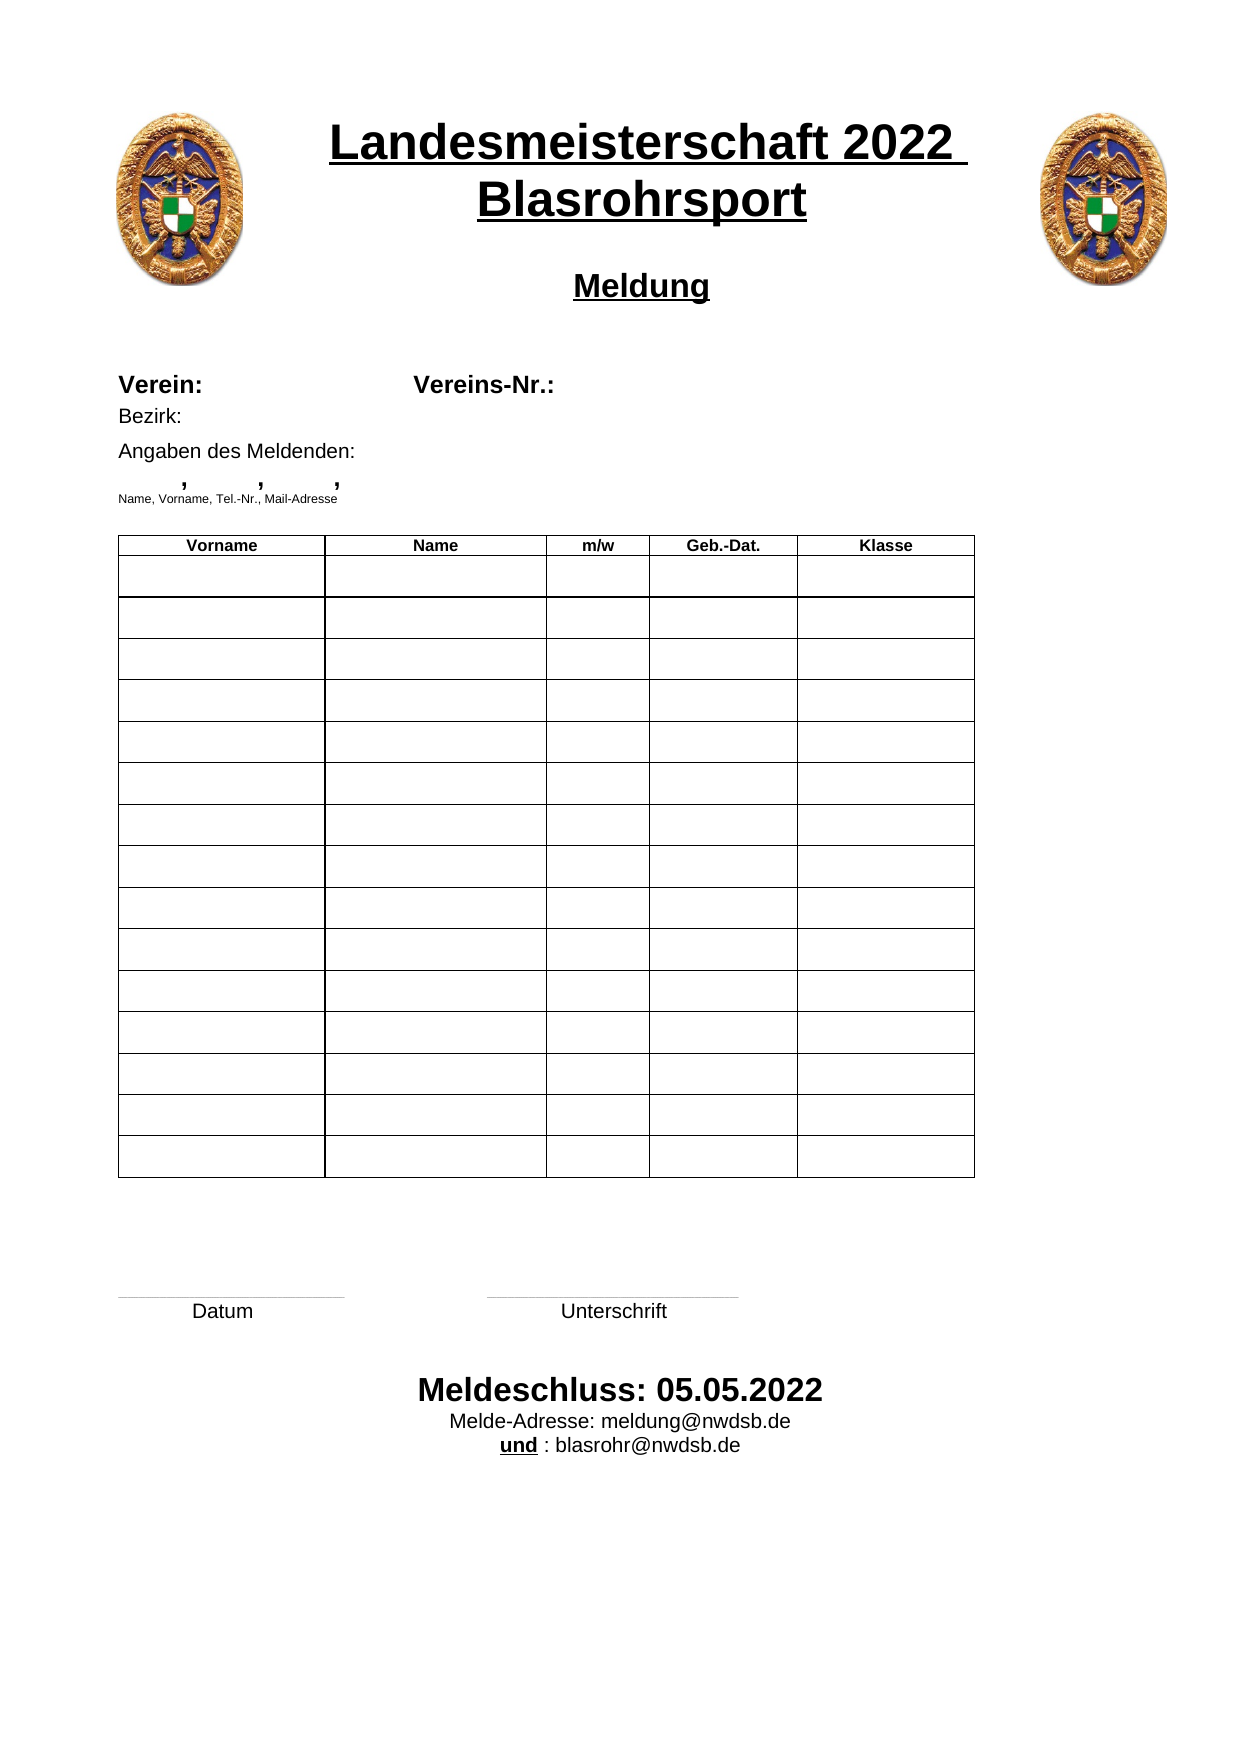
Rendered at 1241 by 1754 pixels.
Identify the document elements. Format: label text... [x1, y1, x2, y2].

table_cell [650, 888, 797, 928]
table_cell [650, 680, 797, 721]
table_cell [798, 1054, 974, 1094]
table_cell [119, 1136, 324, 1177]
table_cell [798, 1012, 974, 1052]
table_cell [650, 805, 797, 845]
table_cell [650, 1012, 797, 1052]
table_cell [119, 929, 324, 969]
table_cell [547, 846, 649, 887]
table_cell [119, 639, 324, 679]
table_cell [547, 763, 649, 804]
table_cell [547, 1136, 649, 1177]
table_cell [547, 971, 649, 1011]
table_cell [650, 1095, 797, 1135]
text Landesmeisterschaft 2022 [243, 112, 1038, 170]
table_cell [798, 1095, 974, 1135]
table_cell [119, 846, 324, 887]
table_cell [326, 846, 546, 887]
table_cell [326, 598, 546, 638]
picture [1038, 111, 1167, 284]
table_cell [547, 639, 649, 679]
table_cell [798, 680, 974, 721]
table_cell [547, 1054, 649, 1094]
table_cell [326, 1136, 546, 1177]
table_cell [798, 971, 974, 1011]
text Angaben des Meldenden: [118, 438, 1122, 462]
table_cell [798, 763, 974, 804]
table_cell [326, 556, 546, 596]
table_cell [119, 971, 324, 1011]
table_cell [650, 639, 797, 679]
text Melde-Adresse: meldung@nwdsb.de und : blasrohr@nwdsb.de [118, 1409, 1122, 1457]
table_cell [326, 722, 546, 762]
table_cell [798, 888, 974, 928]
table_cell [326, 680, 546, 721]
table_header m/w [547, 536, 649, 555]
table_cell [119, 556, 324, 596]
text Verein: Vereins-Nr.: [118, 362, 1122, 400]
table_cell [650, 971, 797, 1011]
table_cell [798, 639, 974, 679]
table_cell [547, 1012, 649, 1052]
table_cell [119, 722, 324, 762]
text Blasrohrsport [243, 170, 1038, 227]
table_cell [547, 680, 649, 721]
table_cell [119, 1095, 324, 1135]
table_cell [547, 722, 649, 762]
table_cell [326, 763, 546, 804]
table_cell [326, 1012, 546, 1052]
table_cell [119, 1054, 324, 1094]
table_cell [798, 598, 974, 638]
table_header Klasse [798, 536, 974, 555]
table_cell [798, 1136, 974, 1177]
table_cell [650, 929, 797, 969]
table_cell [326, 888, 546, 928]
table_cell [326, 1054, 546, 1094]
table_header Geb.-Dat. [650, 536, 797, 555]
text Meldeschluss: 05.05.2022 [118, 1371, 1122, 1409]
table_cell [547, 929, 649, 969]
table_cell [326, 639, 546, 679]
table_cell [650, 763, 797, 804]
table_header Name [326, 536, 546, 555]
table_cell [798, 556, 974, 596]
table_cell [798, 929, 974, 969]
table_cell [798, 722, 974, 762]
table_cell [798, 846, 974, 887]
table_cell [547, 805, 649, 845]
table_cell [650, 722, 797, 762]
table_cell [650, 556, 797, 596]
table_cell [650, 846, 797, 887]
table_cell [326, 971, 546, 1011]
text Name, Vorname, Tel.-Nr., Mail-Adresse [118, 491, 1122, 506]
table_cell [650, 1136, 797, 1177]
text Meldung [118, 266, 1122, 304]
table_cell [119, 1012, 324, 1052]
picture [114, 111, 243, 284]
table_cell [547, 556, 649, 596]
table_cell [119, 888, 324, 928]
table_cell [650, 598, 797, 638]
table_cell [547, 888, 649, 928]
table_cell [547, 598, 649, 638]
table_cell [119, 598, 324, 638]
table_cell [119, 763, 324, 804]
text Bezirk: [118, 400, 1122, 429]
table_cell [119, 805, 324, 845]
table_cell [798, 805, 974, 845]
table_cell [326, 805, 546, 845]
table_cell [326, 1095, 546, 1135]
table_cell [650, 1054, 797, 1094]
text Datum Unterschrift [118, 1299, 1122, 1323]
table_cell [119, 680, 324, 721]
table_cell [547, 1095, 649, 1135]
text , , , [118, 462, 1122, 491]
table_cell [326, 929, 546, 969]
table_header Vorname [119, 536, 324, 555]
